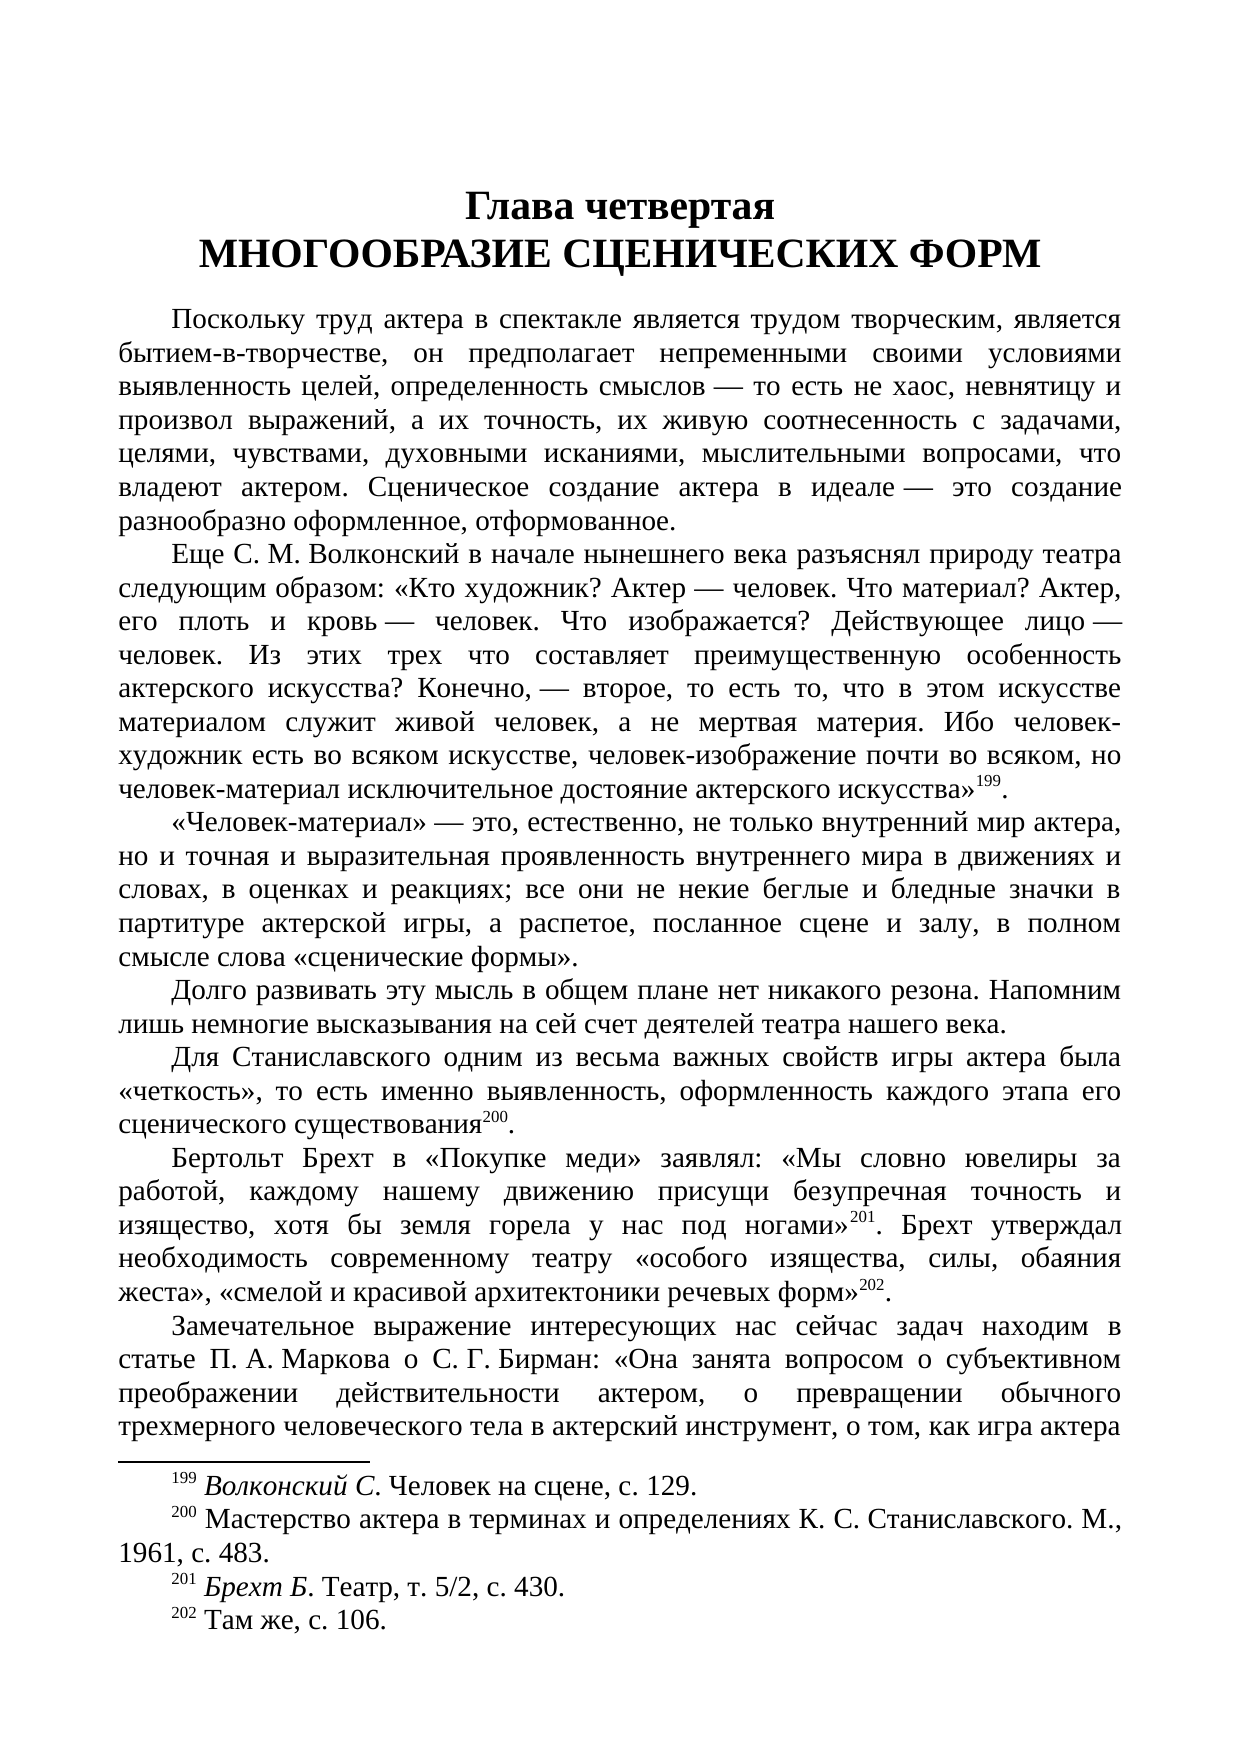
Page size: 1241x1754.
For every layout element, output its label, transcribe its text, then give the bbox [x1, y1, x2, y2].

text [118, 1308, 1122, 1442]
text Для Станиславского одним из весьма важных свойств игры актера была «четкость», то есть именно выявленность, оформленность каждого этапа его сценического существования. [118, 1039, 1122, 1140]
text «Человек-материал» — это, естественно, не только внутренний мир актера, но и точная и выразительная проявленность внутреннего мира в движениях и словах, в оценках и реакциях; все они не некие беглые и бледные значки в партитуре актерской игры, а распетое, посланное сцене и залу, в полном смысле слова «сценические формы». [118, 804, 1122, 972]
text {193} Поскольку труд актера в спектакле является трудом творческим, является бытием-в-творчестве, он предполагает непременными своими условиями выявленность целей, определенность смыслов — то есть не хаос, невнятицу и произвол выражений, а их точность, их живую соотнесенность с задачами, целями, чувствами, духовными исканиями, мыслительными вопросами, что владеют актером. Сценическое создание актера в идеале — это создание разнообразно оформленное, отформованное. [118, 301, 1122, 536]
subtitle {191} Глава четвертая Многообразие сценических форм [118, 181, 1122, 276]
text Бертольт Брехт в «Покупке меди» заявлял: «Мы словно ювелиры за работой, каждому нашему движению присущи безупречная точность и изящество, хотя бы земля горела у нас под ногами». Брехт утверждал необходимость современному театру «особого изящества, силы, обаяния жеста», «смелой и красивой архитектоники речевых форм». [118, 1140, 1122, 1308]
text Долго развивать эту мысль в общем плане нет никакого резона. Напомним лишь немногие высказывания на сей счет деятелей театра нашего века. [118, 972, 1122, 1039]
text Еще С. М. Волконский в начале нынешнего века разъяснял природу театра следующим образом: «Кто художник? Актер — человек. Что материал? Актер, его плоть и кровь — человек. Что изображается? Действующее лицо — человек. Из этих трех что составляет преимущественную особенность актерского искусства? Конечно, — второе, то есть то, что в этом искусстве материалом служит живой человек, а не мертвая материя. Ибо человек-художник есть во всяком искусстве, человек-изображение почти во всяком, но человек-материал исключительное достояние актерского искусства». [118, 536, 1122, 804]
